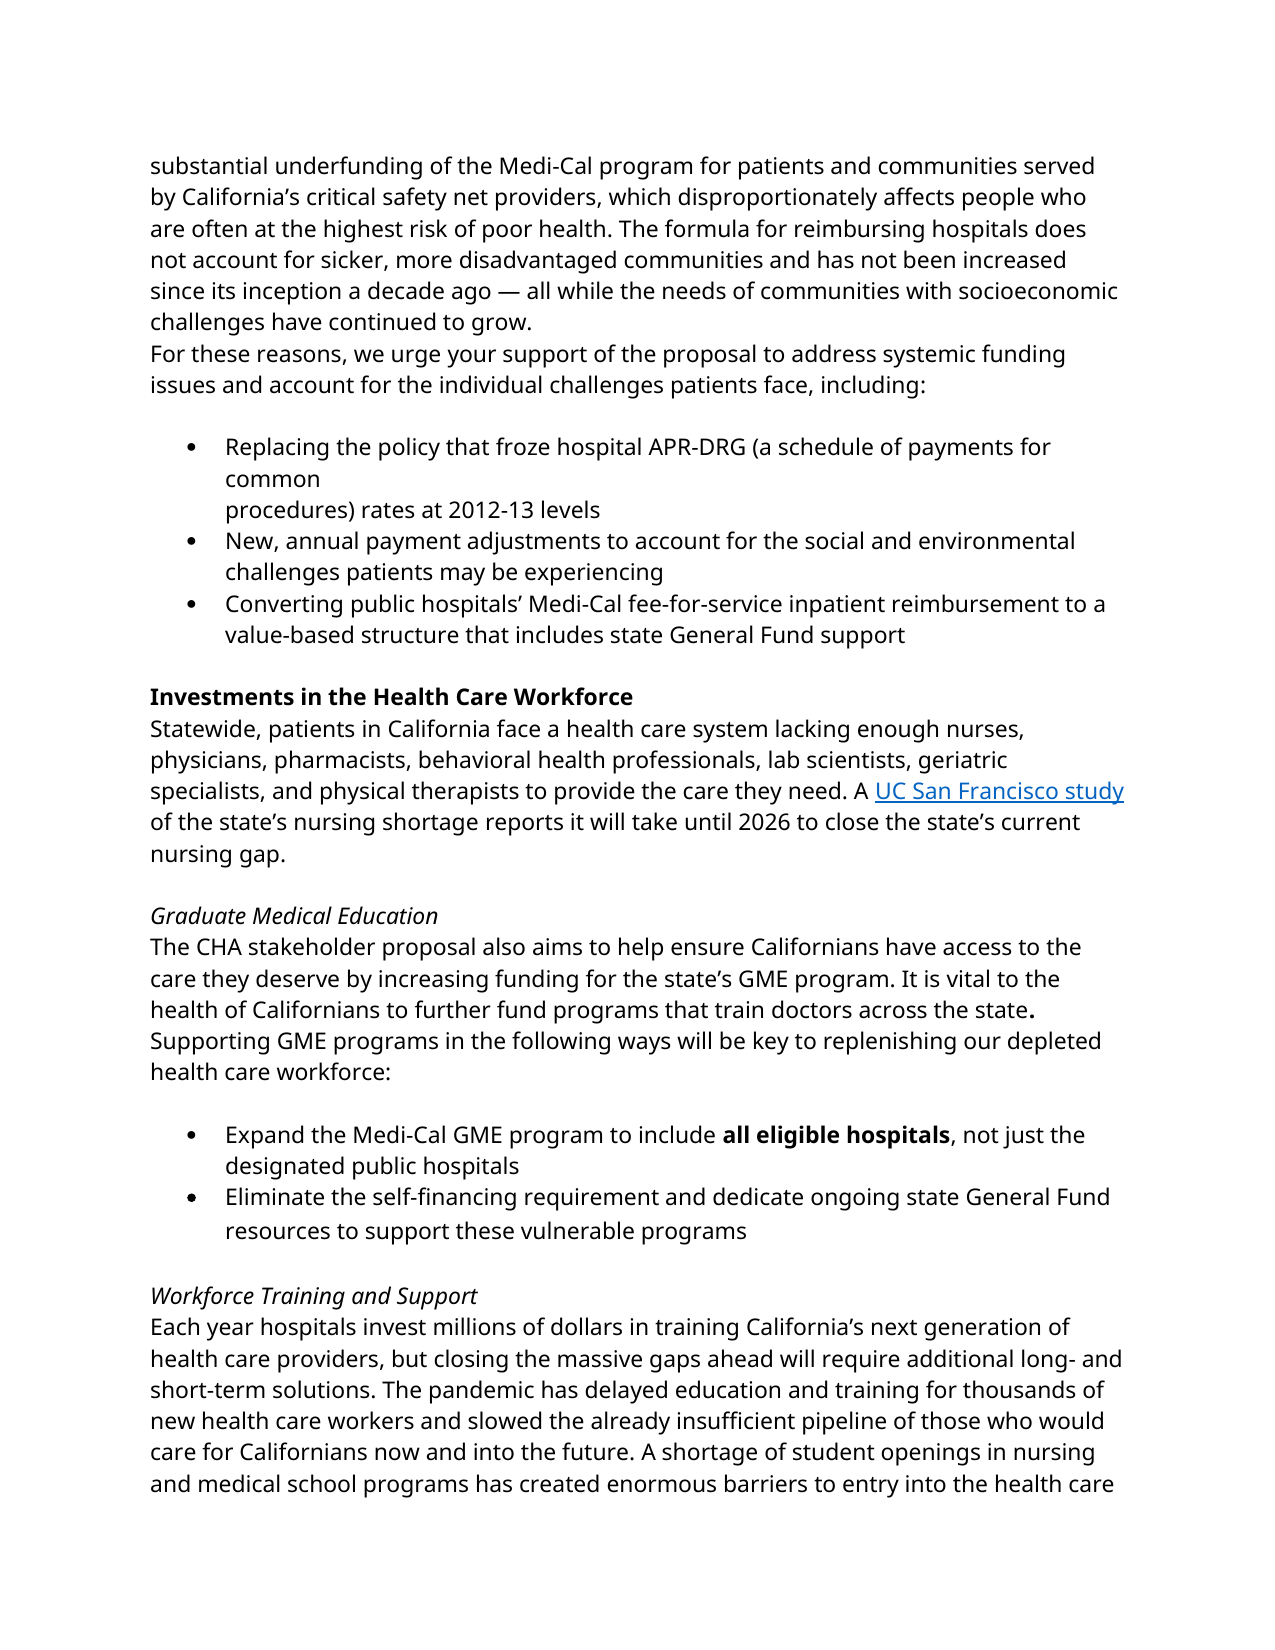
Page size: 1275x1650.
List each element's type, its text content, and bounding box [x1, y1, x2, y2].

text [150, 1311, 1125, 1499]
text Statewide, patients in California face a health care system lacking enough nurses, physicians, pharmacists, behavioral health professionals, lab scientists, geriatric specialists, and physical therapists to provide the care they need. A UC San Francisco study of the state’s nursing shortage reports it will take until 2026 to close the state’s current nursing gap. [150, 712, 1125, 869]
text procedures) rates at 2012-13 levels [225, 494, 1125, 525]
list New, annual payment adjustments to account for the social and environmental challenges patients may be experiencing [187, 525, 1125, 587]
list Converting public hospitals’ Medi-Cal fee-for-service inpatient reimbursement to a value-based structure that includes state General Fund support [187, 587, 1125, 650]
text The CHA stakeholder proposal also aims to help ensure Californians have access to the care they deserve by increasing funding for the state’s GME program. It is vital to the health of Californians to further fund programs that train doctors across the state. Supporting GME programs in the following ways will be key to replenishing our depleted health care workforce: [150, 931, 1125, 1087]
text Investments in the Health Care Workforce [150, 681, 1125, 712]
list Eliminate the self-financing requirement and dedicate ongoing state General Fund resources to support these vulnerable programs [187, 1181, 1125, 1246]
list Replacing the policy that froze hospital APR-DRG (a schedule of payments for common [187, 431, 1125, 494]
list Expand the Medi-Cal GME program to include all eligible hospitals, not just the designated public hospitals [187, 1119, 1125, 1181]
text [150, 150, 1125, 337]
text For these reasons, we urge your support of the proposal to address systemic funding issues and account for the individual challenges patients face, including: [150, 337, 1125, 400]
text Workforce Training and Support [150, 1280, 1125, 1311]
text Graduate Medical Education [150, 900, 1125, 931]
